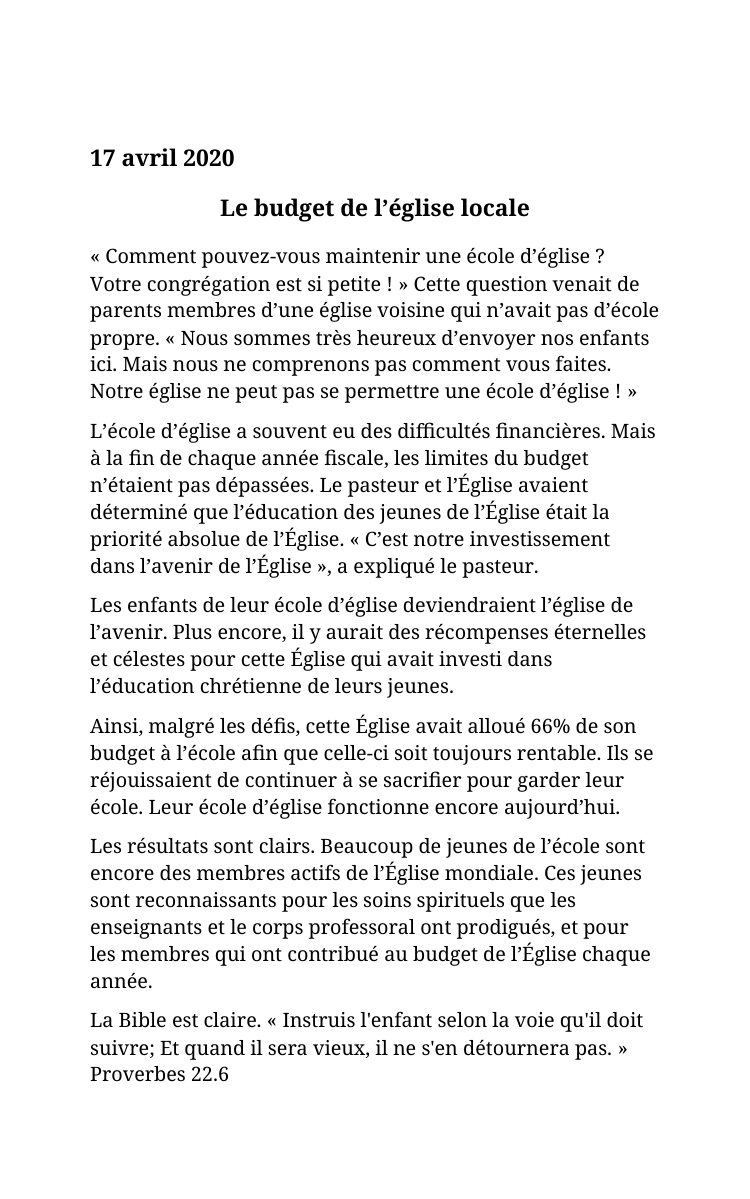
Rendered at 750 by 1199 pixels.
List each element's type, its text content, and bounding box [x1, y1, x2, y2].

text Les résultats sont clairs. Beaucoup de jeunes de l’école sont encore des membres actifs de l’Église mondiale. Ces jeunes sont reconnaissants pour les soins spirituels que les enseignants et le corps professoral ont prodigués, et pour les membres qui ont contribué au budget de l’Église chaque année. [90, 832, 660, 994]
text Les enfants de leur école d’église deviendraient l’église de l’avenir. Plus encore, il y aurait des récompenses éternelles et célestes pour cette Église qui avait investi dans l’éducation chrétienne de leurs jeunes. [90, 592, 660, 699]
text Ainsi, malgré les défis, cette Église avait alloué 66% de son budget à l’école afin que celle-ci soit toujours rentable. Ils se réjouissaient de continuer à se sacrifier pour garder leur école. Leur école d’église fonctionne encore aujourd’hui. [90, 712, 660, 820]
text « Comment pouvez-vous maintenir une école d’église ? Votre congrégation est si petite ! » Cette question venait de parents membres d’une église voisine qui n’avait pas d’école propre. « Nous sommes très heureux d’envoyer nos enfants ici. Mais nous ne comprenons pas comment vous faites. Notre église ne peut pas se permettre une école d’église ! » [90, 243, 660, 405]
text L’école d’église a souvent eu des difficultés financières. Mais à la fin de chaque année fiscale, les limites du budget n’étaient pas dépassées. Le pasteur et l’Église avaient déterminé que l’éducation des jeunes de l’Église était la priorité absolue de l’Église. « C’est notre investissement dans l’avenir de l’Église », a expliqué le pasteur. [90, 417, 660, 579]
text La Bible est claire. « Instruis l'enfant selon la voie qu'il doit suivre; Et quand il sera vieux, il ne s'en détournera pas. » Proverbes 22.6 [90, 1007, 660, 1088]
text Le budget de l’église locale [90, 192, 660, 224]
text 17 avril 2020 [90, 142, 660, 173]
